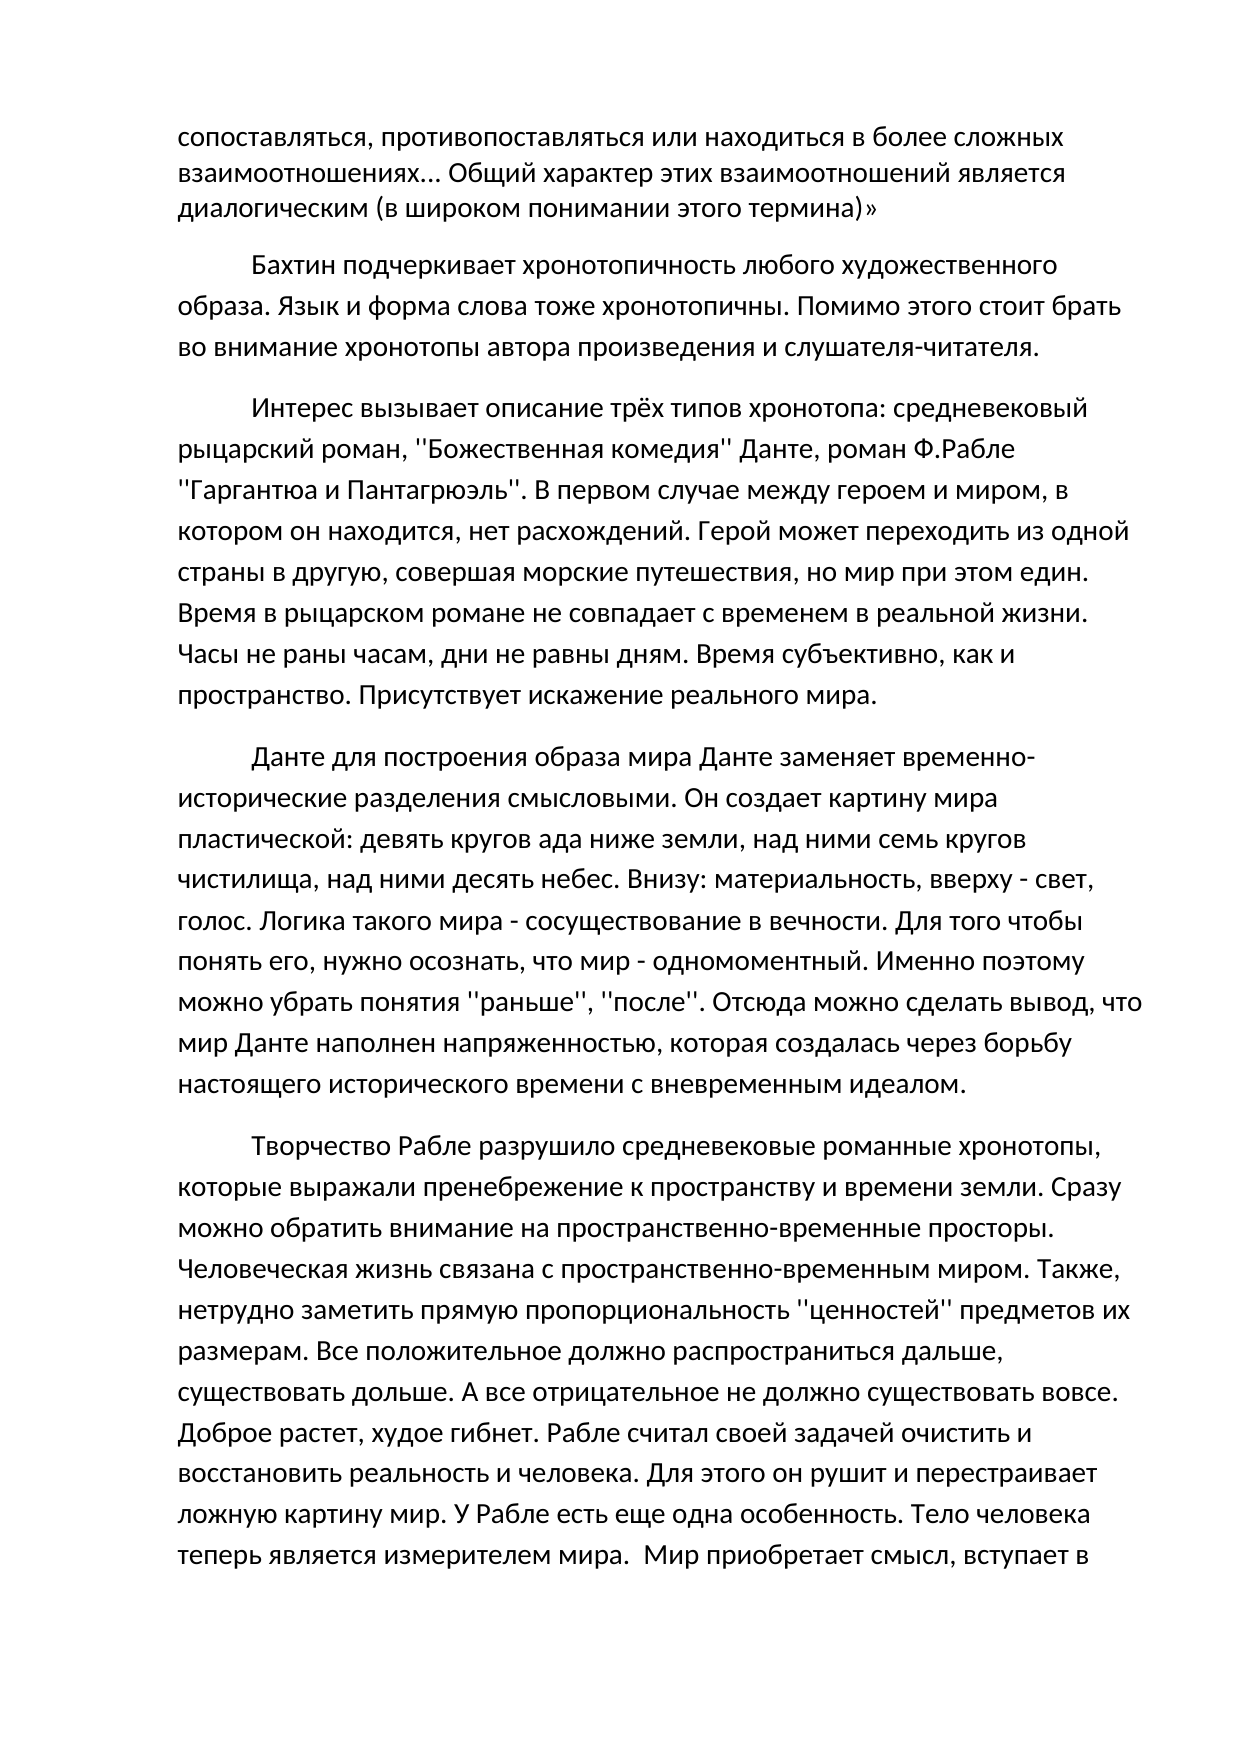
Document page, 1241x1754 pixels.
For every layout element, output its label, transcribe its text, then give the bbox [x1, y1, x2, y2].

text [177, 118, 1152, 225]
text Данте для построения образа мира Данте заменяет временно-исторические разделения смысловыми. Он создает картину мира пластической: девять кругов ада ниже земли, над ними семь кругов чистилища, над ними десять небес. Внизу: материальность, вверху - свет, голос. Логика такого мира - сосуществование в вечности. Для того чтобы понять его, нужно осознать, что мир - одномоментный. Именно поэтому можно убрать понятия ''раньше'', ''после''. Отсюда можно сделать вывод, что мир Данте наполнен напряженностью, которая создалась через борьбу настоящего исторического времени с вневременным идеалом. [177, 738, 1152, 1101]
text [177, 1127, 1152, 1572]
text Интерес вызывает описание трёх типов хронотопа: средневековый рыцарский роман, ''Божественная комедия'' Данте, роман Ф.Рабле ''Гаргантюа и Пантагрюэль''. В первом случае между героем и миром, в котором он находится, нет расхождений. Герой может переходить из одной страны в другую, совершая морские путешествия, но мир при этом един. Время в рыцарском романе не совпадает с временем в реальной жизни. Часы не раны часам, дни не равны дням. Время субъективно, как и пространство. Присутствует искажение реального мира. [177, 389, 1152, 712]
text Бахтин подчеркивает хронотопичность любого художественного образа. Язык и форма слова тоже хронотопичны. Помимо этого стоит брать во внимание хронотопы автора произведения и слушателя-читателя. [177, 246, 1152, 363]
